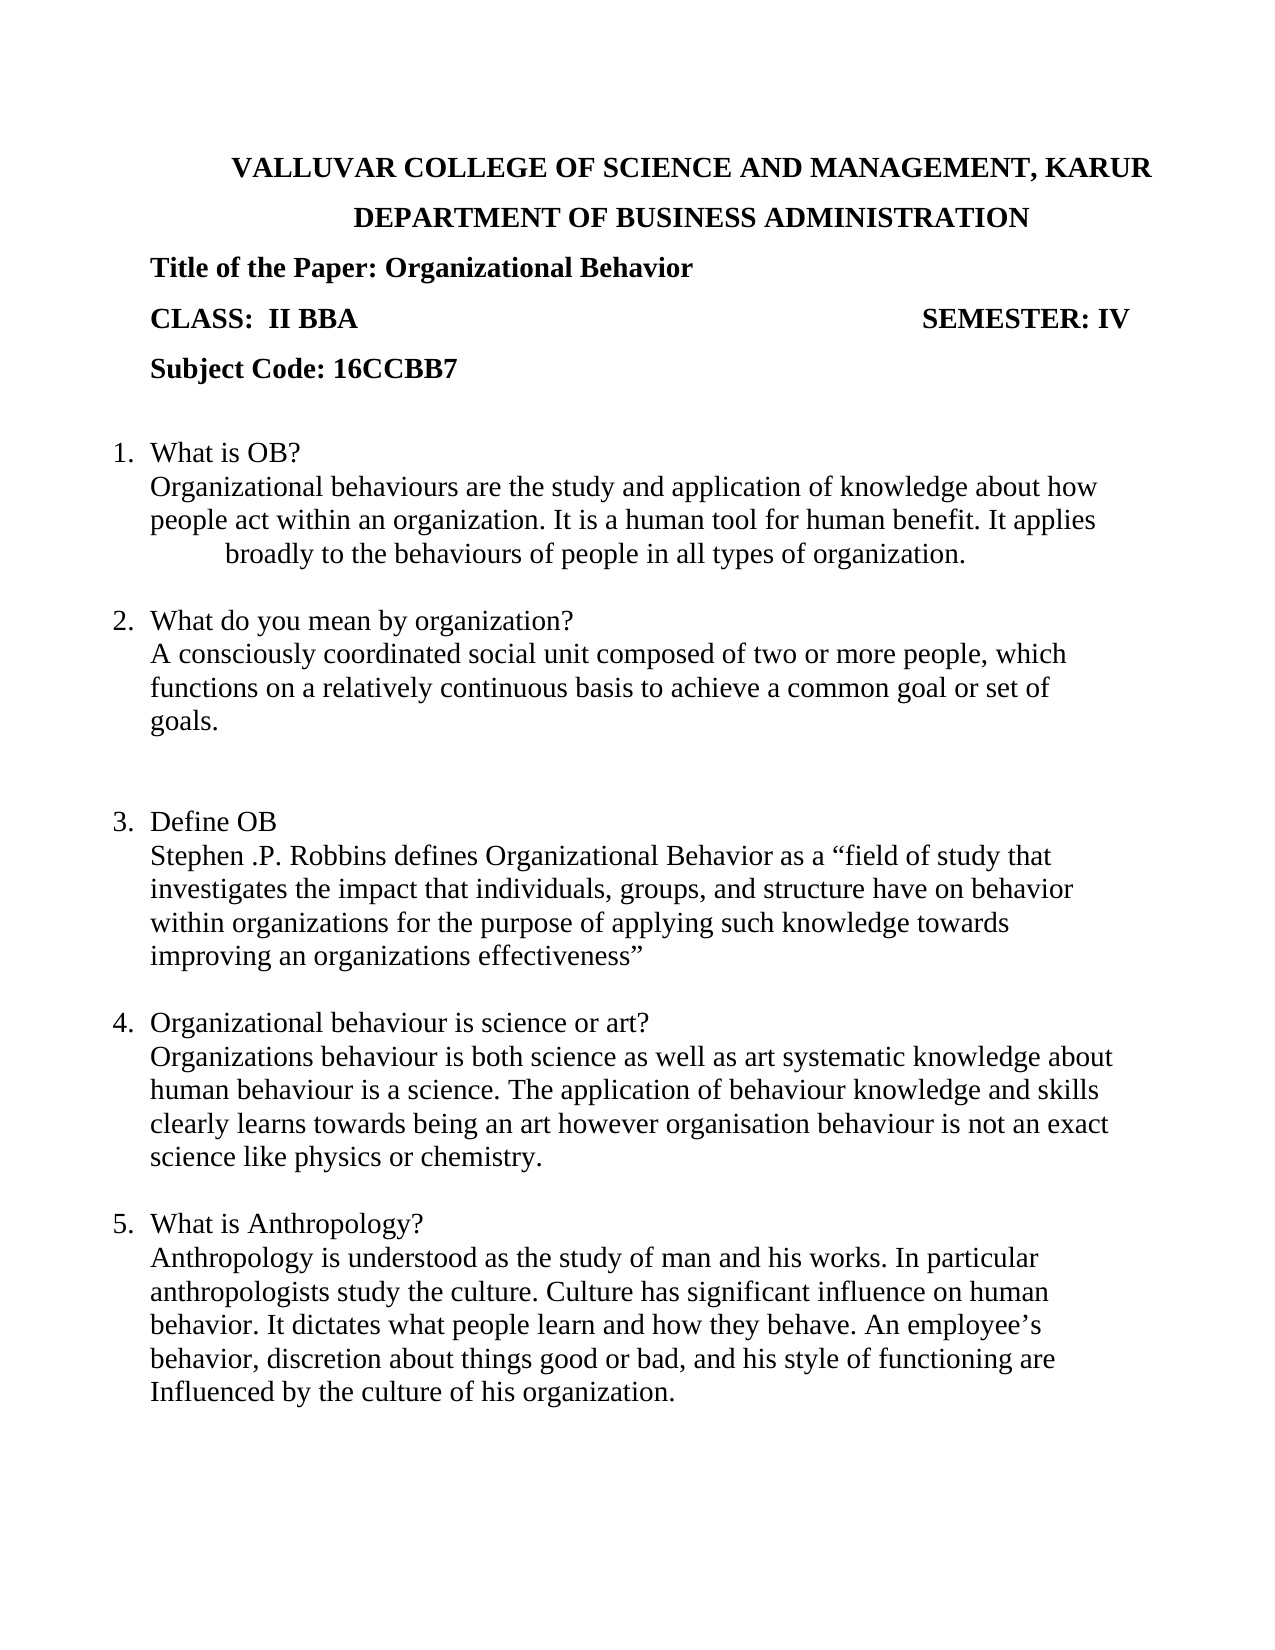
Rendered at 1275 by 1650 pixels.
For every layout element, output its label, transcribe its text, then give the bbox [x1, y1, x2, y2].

text Title of the Paper: Organizational Behavior [150, 251, 1233, 284]
text A consciously coordinated social unit composed of two or more people, which functions on a relatively continuous basis to achieve a common goal or set of goals. [150, 636, 1125, 737]
text CLASS: II BBA SEMESTER: IV [150, 301, 1233, 334]
list What do you mean by organization? [112, 603, 1125, 636]
text VALLUVAR COLLEGE OF SCIENCE AND MANAGEMENT, KARUR [150, 150, 1233, 183]
text DEPARTMENT OF BUSINESS ADMINISTRATION [150, 200, 1233, 234]
list What is Anthropology? [112, 1207, 1125, 1240]
text Anthropology is understood as the study of man and his works. In particular anthropologists study the culture. Culture has significant influence on human behavior. It dictates what people learn and how they behave. An employee’s behavior, discretion about things good or bad, and his style of functioning are Influenced by the culture of his organization. [150, 1240, 1125, 1408]
text Organizations behaviour is both science as well as art systematic knowledge about human behaviour is a science. The application of behaviour knowledge and skills clearly learns towards being an art however organisation behaviour is not an exact science like physics or chemistry. [150, 1039, 1125, 1173]
text Subject Code: 16CCBB7 [150, 351, 1233, 385]
text Organizational behaviours are the study and application of knowledge about how people act within an organization. It is a human tool for human benefit. It applies broadly to the behaviours of people in all types of organization. [150, 469, 1125, 569]
list Organizational behaviour is science or art? [112, 1005, 1125, 1039]
list What is OB? [112, 435, 1125, 469]
list Define OB [112, 804, 1125, 838]
text Stephen .P. Robbins defines Organizational Behavior as a “field of study that investigates the impact that individuals, groups, and structure have on behavior within organizations for the purpose of applying such knowledge towards improving an organizations effectiveness” [150, 838, 1125, 972]
